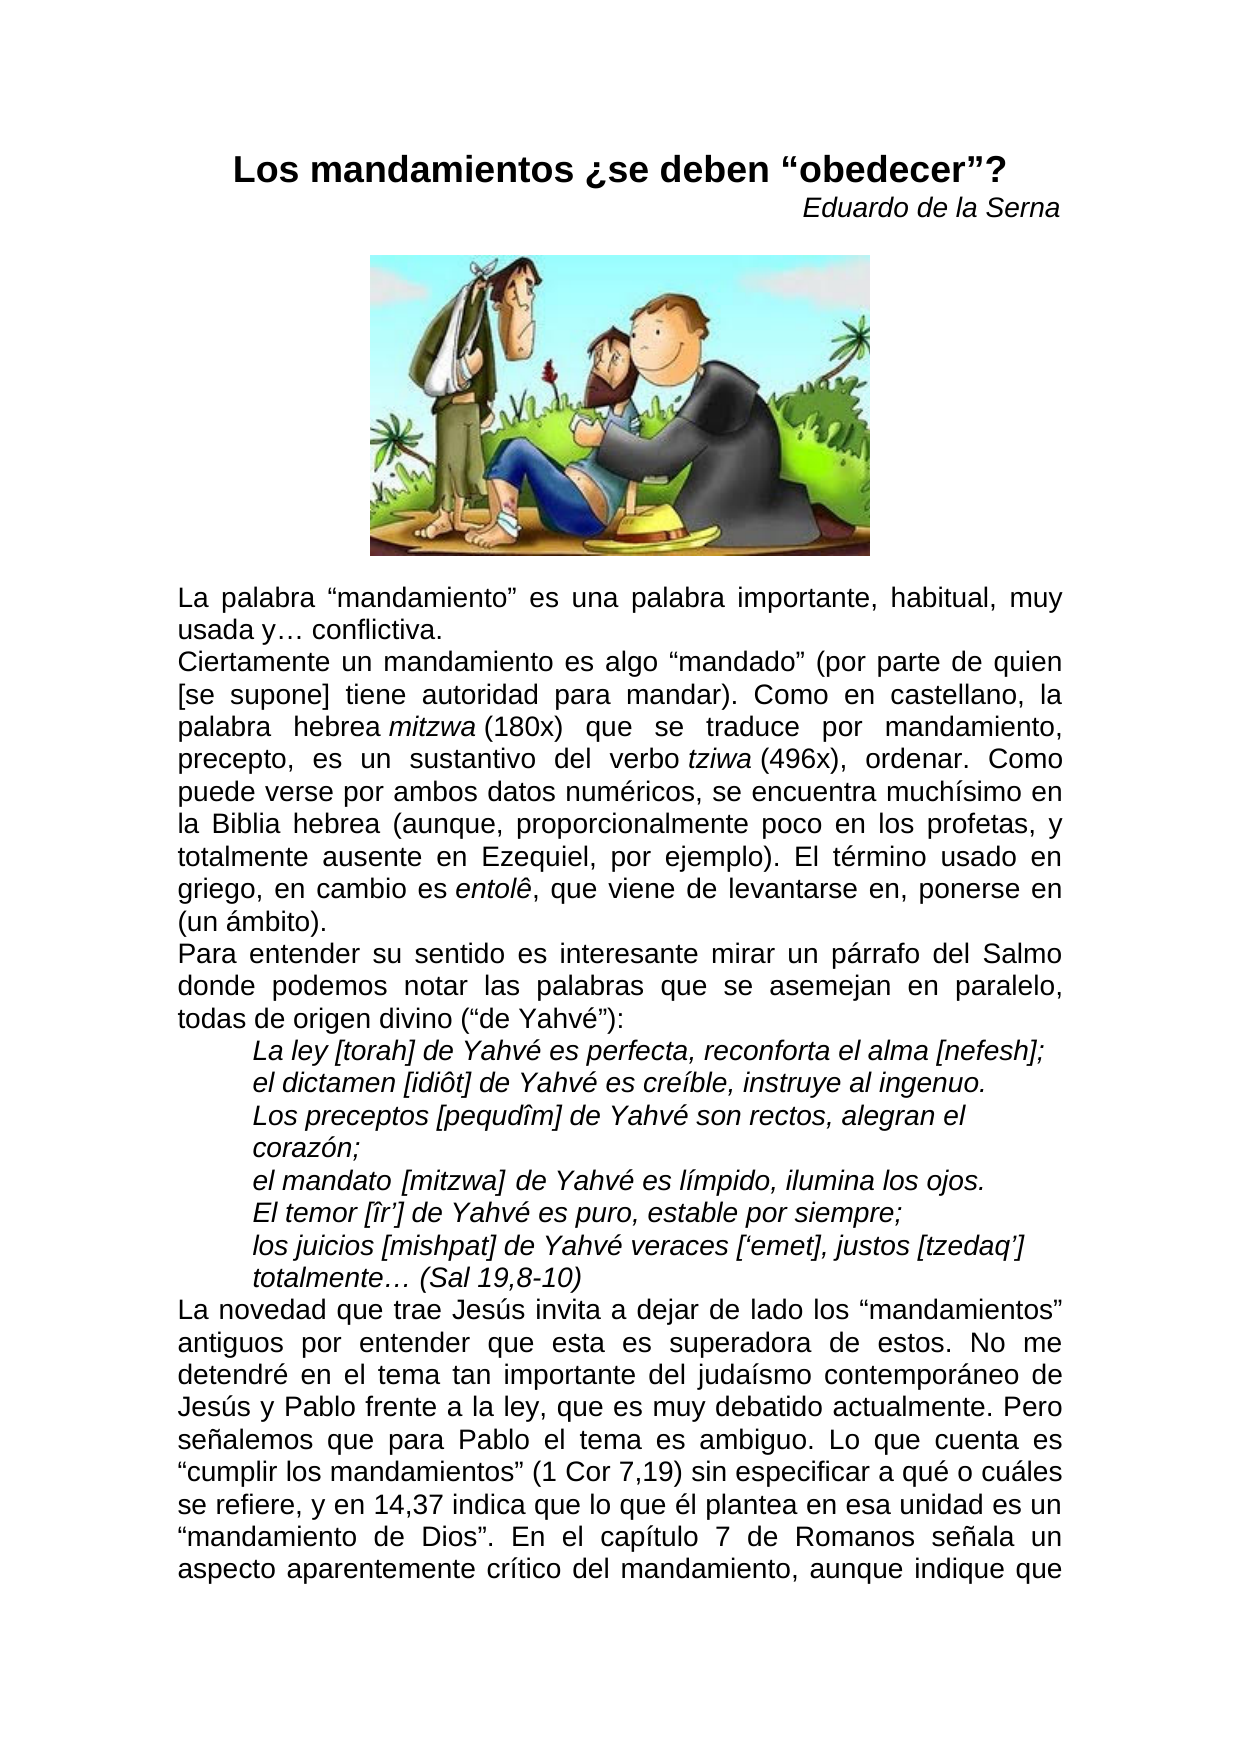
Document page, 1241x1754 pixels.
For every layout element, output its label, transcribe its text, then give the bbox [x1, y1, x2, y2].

text los juicios [mishpat] de Yahvé veraces [‘emet], justos [tzedaq’] totalmente… (Sal 19,8-10) [252, 1228, 1063, 1293]
text La ley [torah] de Yahvé es perfecta, reconforta el alma [nefesh]; [252, 1034, 1063, 1066]
text Para entender su sentido es interesante mirar un párrafo del Salmo donde podemos notar las palabras que se asemejan en paralelo, todas de origen divino (“de Yahvé”): [177, 937, 1063, 1034]
text el mandato [mitzwa] de Yahvé es límpido, ilumina los ojos. [252, 1164, 1063, 1196]
text el dictamen [idiôt] de Yahvé es creíble, instruye al ingenuo. [252, 1066, 1063, 1099]
text El temor [îr’] de Yahvé es puro, estable por siempre; [252, 1196, 1063, 1228]
picture [370, 255, 870, 556]
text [177, 1293, 1063, 1585]
text Los preceptos [pequdîm] de Yahvé son rectos, alegran el corazón; [252, 1099, 1063, 1164]
text Los mandamientos ¿se deben “obedecer”? [177, 148, 1063, 191]
text Eduardo de la Serna [177, 191, 1063, 223]
text La palabra “mandamiento” es una palabra importante, habitual, muy usada y… conflictiva. [177, 581, 1063, 645]
text Ciertamente un mandamiento es algo “mandado” (por parte de quien [se supone] tiene autoridad para mandar). Como en castellano, la palabra hebrea mitzwa (180x) que se traduce por mandamiento, precepto, es un sustantivo del verbo tziwa (496x), ordenar. Como puede verse por ambos datos numéricos, se encuentra muchísimo en la Biblia hebrea (aunque, proporcionalmente poco en los profetas, y totalmente ausente en Ezequiel, por ejemplo). El término usado en griego, en cambio es entolê, que viene de levantarse en, ponerse en (un ámbito). [177, 645, 1063, 937]
